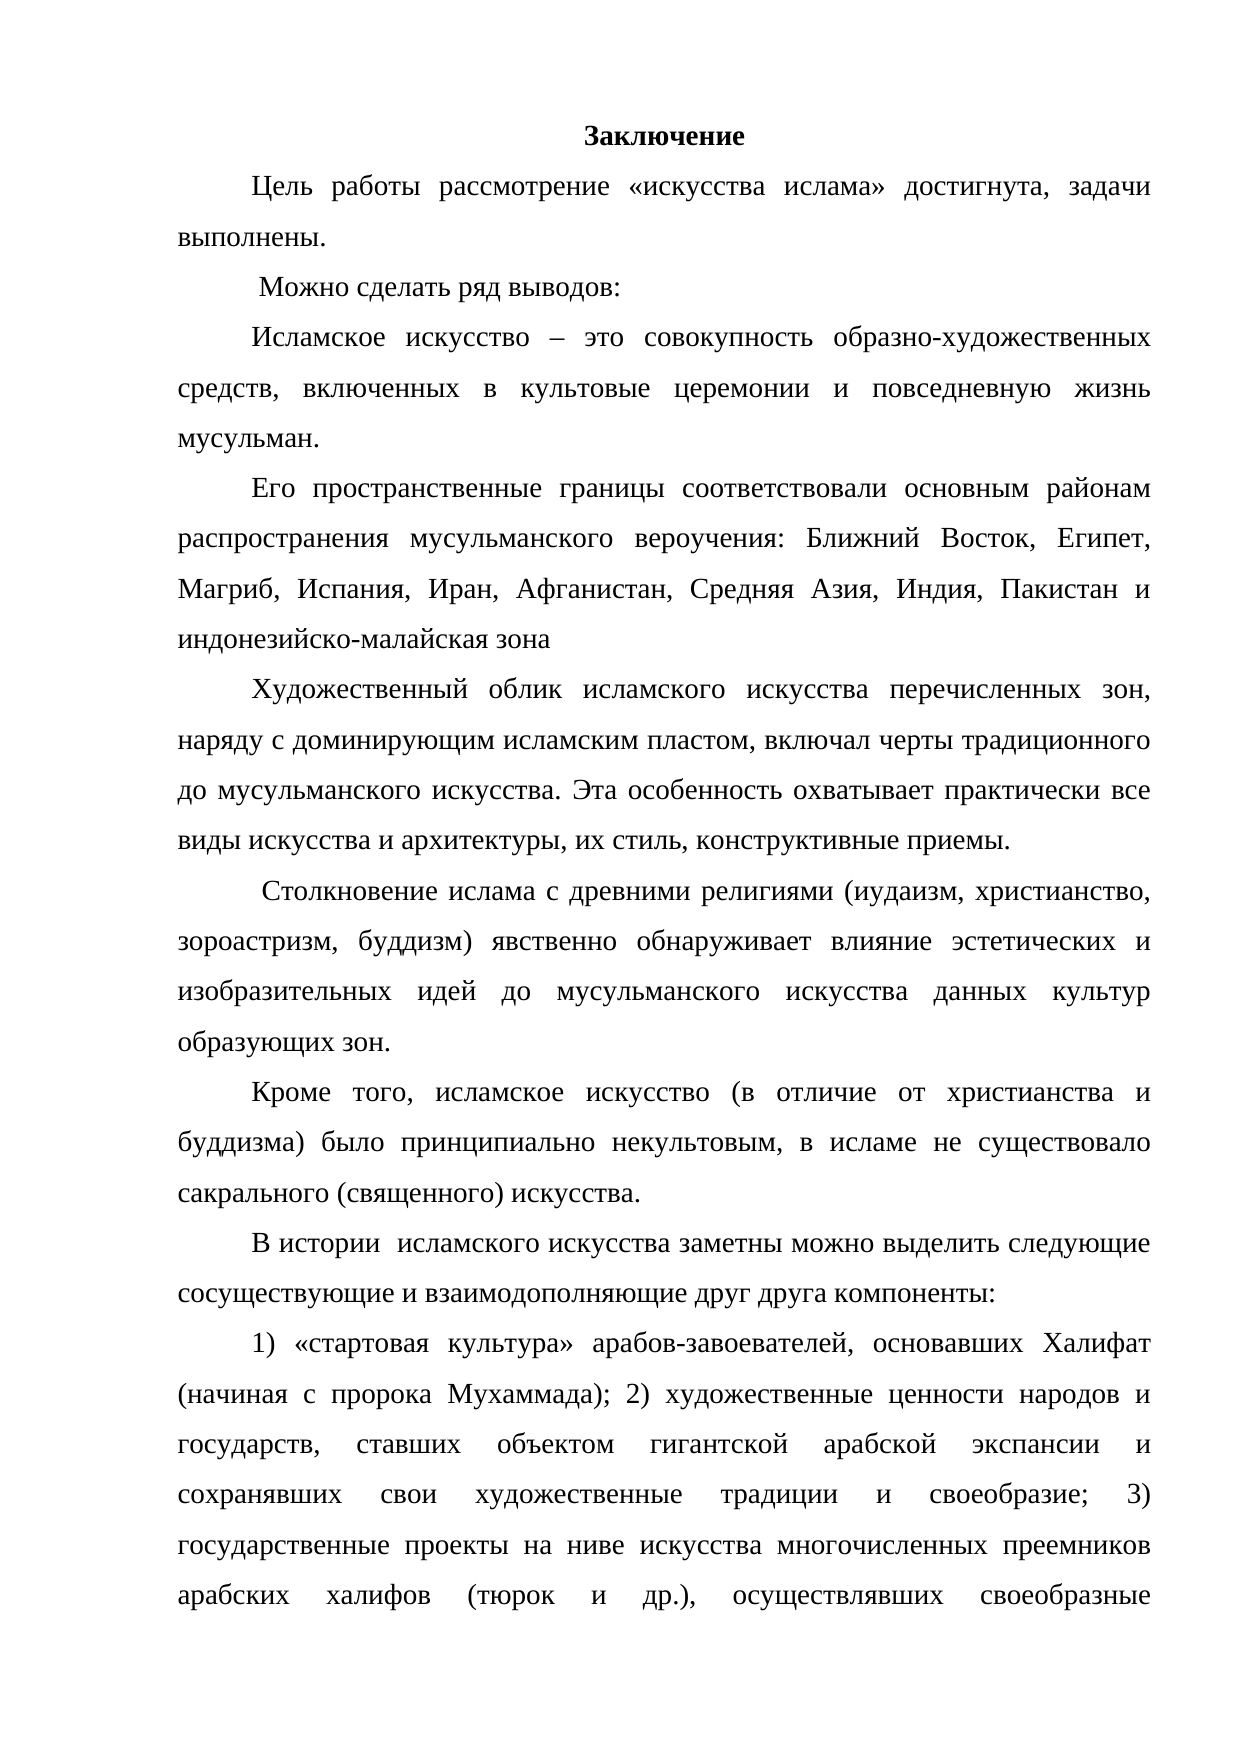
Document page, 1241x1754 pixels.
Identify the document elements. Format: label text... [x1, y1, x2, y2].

text Кроме того, исламское искусство (в отличие от христианства и буддизма) было принципиально некультовым, в исламе не существовало сакрального (священного) искусства. [177, 1074, 1152, 1208]
text Столкновение ислама с древними религиями (иудаизм, христианство, зороастризм, буддизм) явственно обнаруживает влияние эстетических и изобразительных идей до мусульманского искусства данных культур образующих зон. [177, 873, 1152, 1057]
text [177, 1326, 1152, 1611]
text В истории исламского искусства заметны можно выделить следующие сосуществующие и взаимодополняющие друг друга компоненты: [177, 1225, 1152, 1309]
subtitle Заключение [177, 118, 1152, 152]
text Художественный облик исламского искусства перечисленных зон, наряду с доминирующим исламским пластом, включал черты традиционного до мусульманского искусства. Эта особенность охватывает практически все виды искусства и архитектуры, их стиль, конструктивные приемы. [177, 672, 1152, 856]
text Исламское искусство – это совокупность образно-художественных средств, включенных в культовые церемонии и повседневную жизнь мусульман. [177, 319, 1152, 453]
text Его пространственные границы соответствовали основным районам распространения мусульманского вероучения: Ближний Восток, Египет, Магриб, Испания, Иран, Афганистан, Средняя Азия, Индия, Пакистан и индонезийско-малайская зона [177, 470, 1152, 655]
text Цель работы рассмотрение «искусства ислама» достигнута, задачи выполнены. [177, 168, 1152, 252]
text Можно сделать ряд выводов: [177, 269, 1152, 303]
